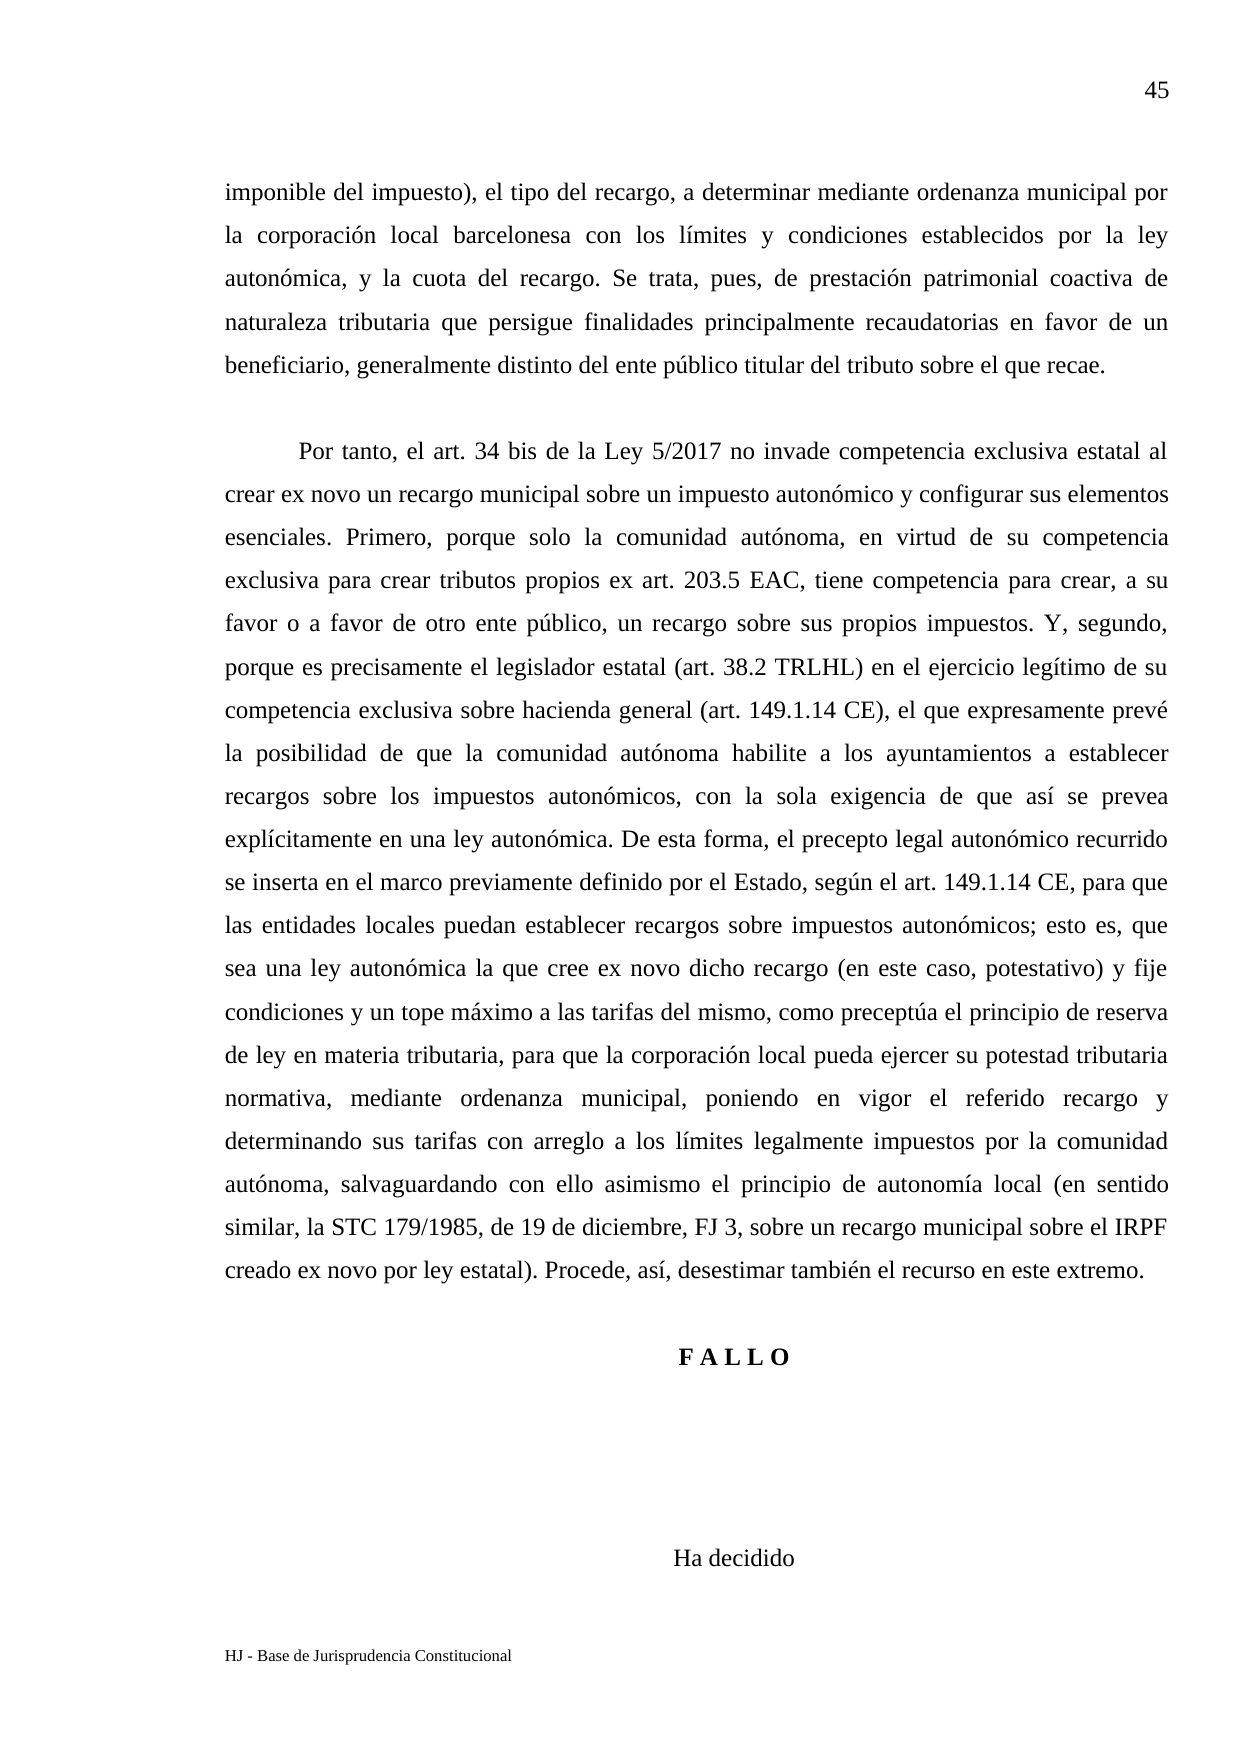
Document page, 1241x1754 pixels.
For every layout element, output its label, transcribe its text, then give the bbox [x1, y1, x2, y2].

text Ha decidido [224, 1543, 1169, 1572]
text Por tanto, el art. 34 bis de la Ley 5/2017 no invade competencia exclusiva estatal al crear ex novo un recargo municipal sobre un impuesto autonómico y configurar sus elementos esenciales. Primero, porque solo la comunidad autónoma, en virtud de su competencia exclusiva para crear tributos propios ex art. 203.5 EAC, tiene competencia para crear, a su favor o a favor de otro ente público, un recargo sobre sus propios impuestos. Y, segundo, porque es precisamente el legislador estatal (art. 38.2 TRLHL) en el ejercicio legítimo de su competencia exclusiva sobre hacienda general (art. 149.1.14 CE), el que expresamente prevé la posibilidad de que la comunidad autónoma habilite a los ayuntamientos a establecer recargos sobre los impuestos autonómicos, con la sola exigencia de que así se prevea explícitamente en una ley autonómica. De esta forma, el precepto legal autonómico recurrido se inserta en el marco previamente definido por el Estado, según el art. 149.1.14 CE, para que las entidades locales puedan establecer recargos sobre impuestos autonómicos; esto es, que sea una ley autonómica la que cree ex novo dicho recargo (en este caso, potestativo) y fije condiciones y un tope máximo a las tarifas del mismo, como preceptúa el principio de reserva de ley en materia tributaria, para que la corporación local pueda ejercer su potestad tributaria normativa, mediante ordenanza municipal, poniendo en vigor el referido recargo y determinando sus tarifas con arreglo a los límites legalmente impuestos por la comunidad autónoma, salvaguardando con ello asimismo el principio de autonomía local (en sentido similar, la STC 179/1985, de 19 de diciembre, FJ 3, sobre un recargo municipal sobre el IRPF creado ex novo por ley estatal). Procede, así, desestimar también el recurso en este extremo. [224, 436, 1169, 1284]
subtitle F A L L O [224, 1342, 1169, 1370]
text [224, 177, 1169, 378]
